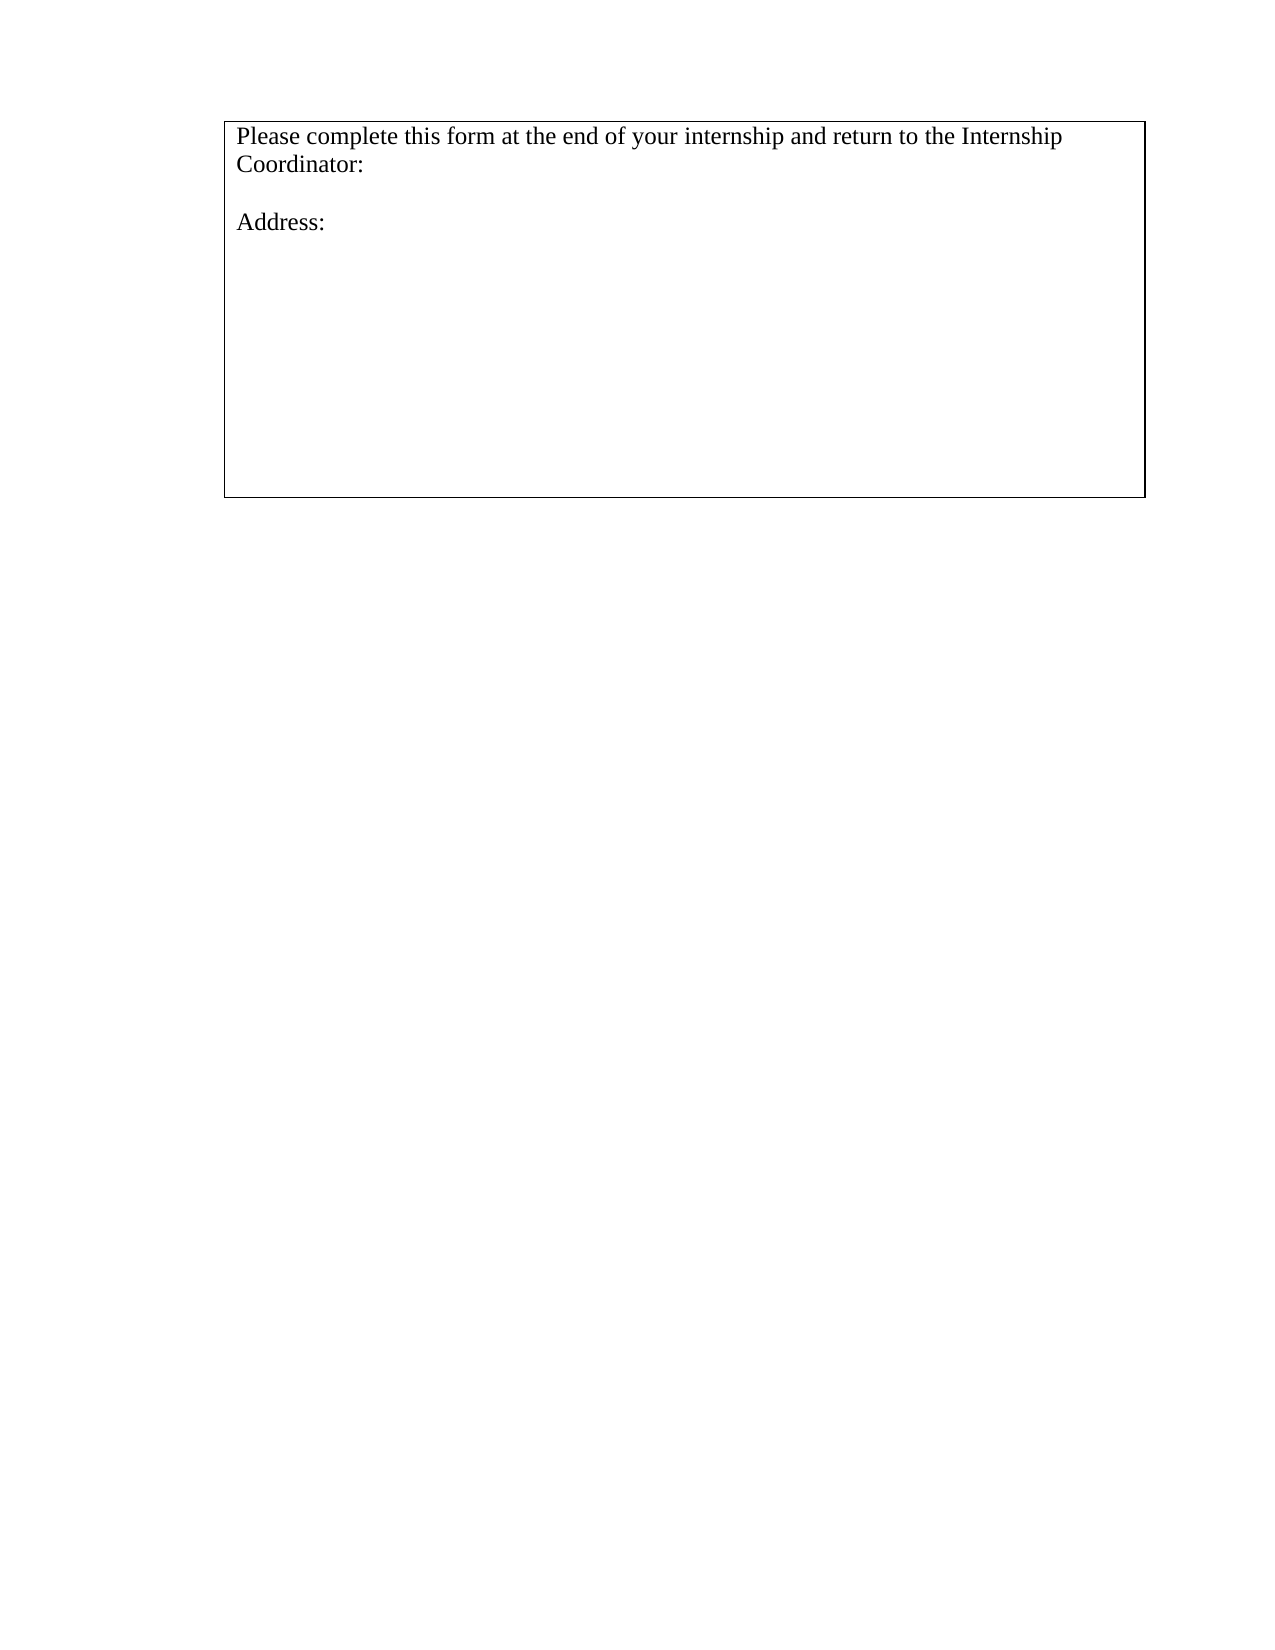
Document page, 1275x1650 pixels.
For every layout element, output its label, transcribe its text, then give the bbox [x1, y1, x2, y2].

text Coordinator: Address: [236, 149, 368, 236]
text Please complete this form at the end of your internship and return to the Internship [236, 122, 1137, 149]
